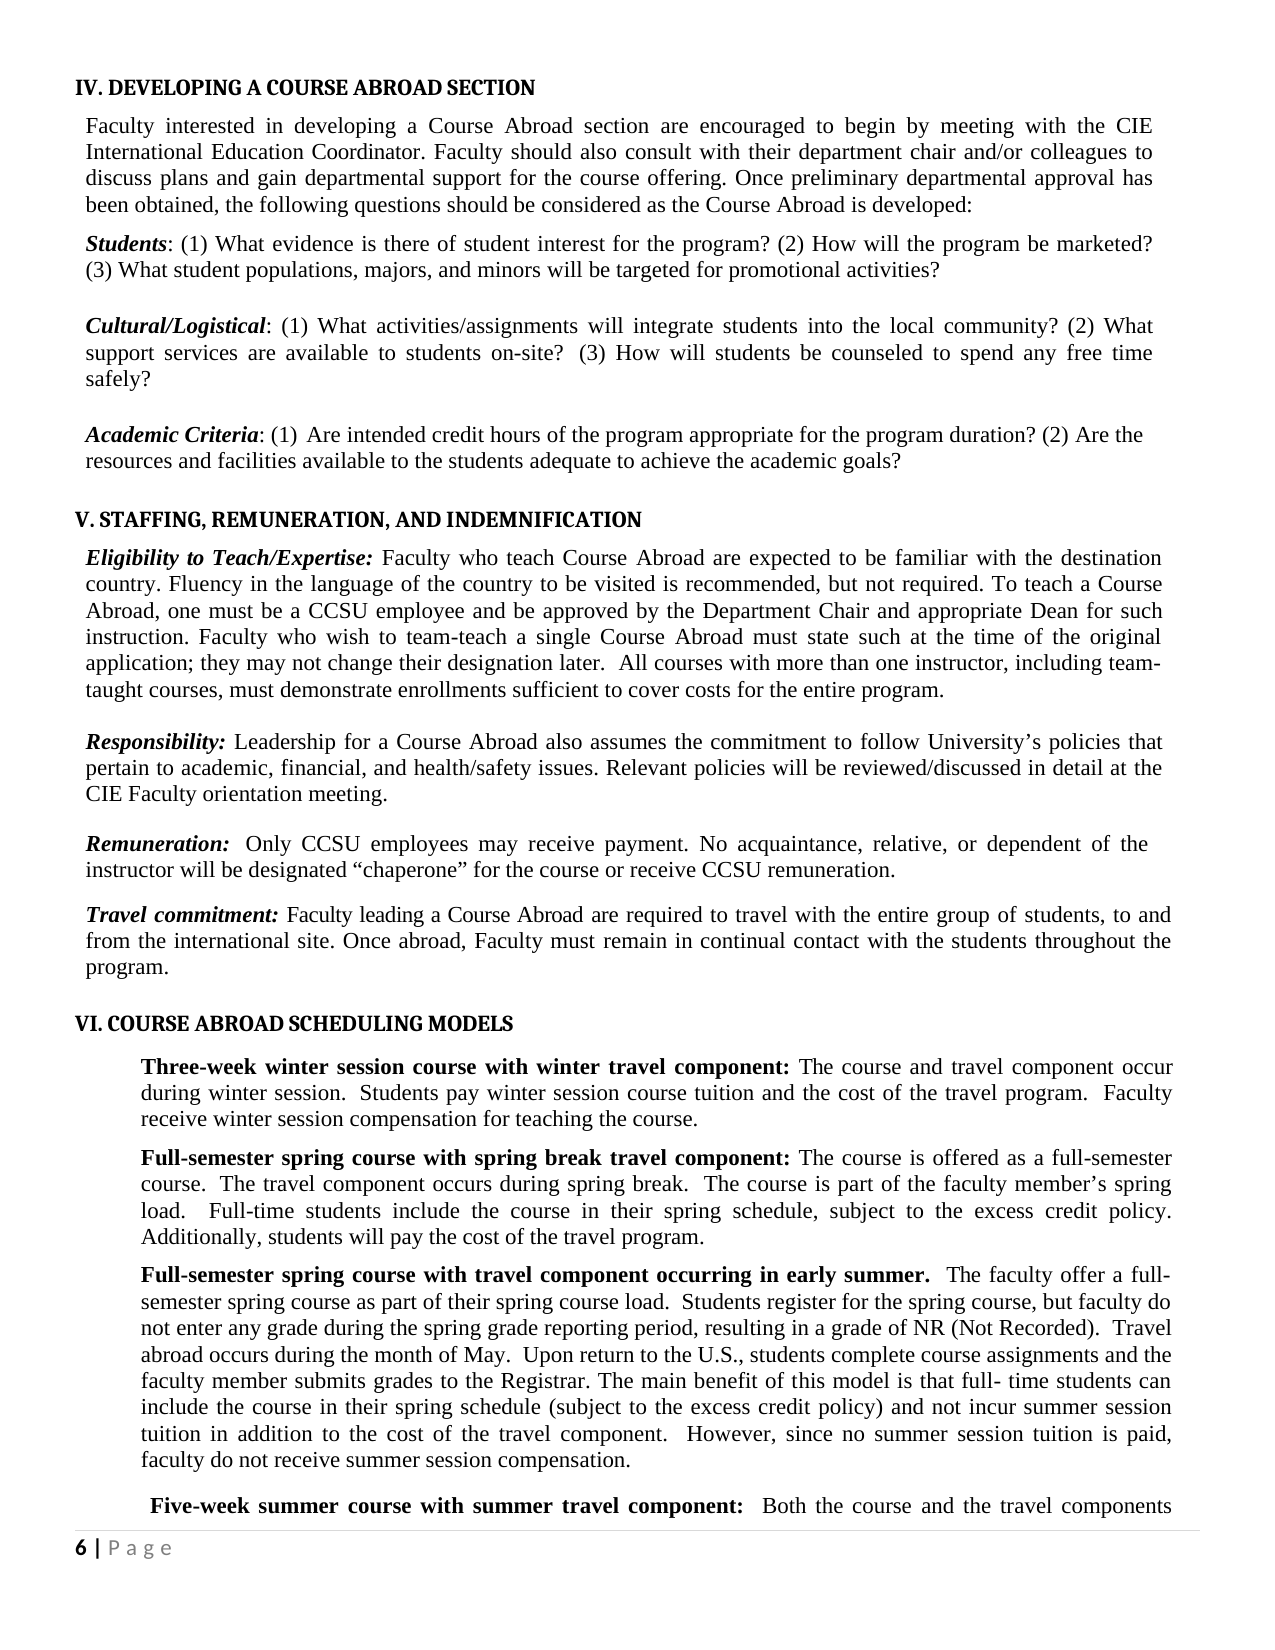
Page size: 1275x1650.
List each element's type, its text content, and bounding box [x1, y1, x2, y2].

subtitle VI. COURSE ABROAD SCHEDULING MODELS [75, 1010, 1200, 1037]
text Eligibility to Teach/Expertise: Faculty who teach Course Abroad are expected to be familiar with the destination country. Fluency in the language of the country to be visited is recommended, but not required. To teach a Course Abroad, one must be a CCSU employee and be approved by the Department Chair and appropriate Dean for such instruction. Faculty who wish to team-teach a single Course Abroad must state such at the time of the original application; they may not change their designation later. All courses with more than one instructor, including team-taught courses, must demonstrate enrollments sufficient to cover costs for the entire program. [85, 544, 1162, 702]
text Students: (1) What evidence is there of student interest for the program? (2) How will the program be marketed? (3) What student populations, majors, and minors will be targeted for promotional activities? [85, 230, 1153, 283]
text Academic Criteria: (1) Are intended credit hours of the program appropriate for the program duration? (2) Are the resources and facilities available to the students adequate to achieve the academic goals? [85, 421, 1144, 474]
text  Full-semester spring course with spring break travel component: The course is offered as a full-semester course. The travel component occurs during spring break. The course is part of the faculty member’s spring load. Full-time students include the course in their spring schedule, subject to the excess credit policy. Additionally, students will pay the cost of the travel program. [103, 1144, 1172, 1249]
text  Full-semester spring course with travel component occurring in early summer. The faculty offer a full-semester spring course as part of their spring course load. Students register for the spring course, but faculty do not enter any grade during the spring grade reporting period, resulting in a grade of NR (Not Recorded). Travel abroad occurs during the month of May. Upon return to the U.S., students complete course assignments and the faculty member submits grades to the Registrar. The main benefit of this model is that full- time students can include the course in their spring schedule (subject to the excess credit policy) and not incur summer session tuition in addition to the cost of the travel component. However, since no summer session tuition is paid, faculty do not receive summer session compensation. [103, 1262, 1172, 1472]
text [112, 1492, 1172, 1518]
text Responsibility: Leadership for a Course Abroad also assumes the commitment to follow University’s policies that pertain to academic, financial, and health/safety issues. Relevant policies will be reviewed/discussed in detail at the CIE Faculty orientation meeting. [85, 728, 1162, 807]
text Cultural/Logistical: (1) What activities/assignments will integrate students into the local community? (2) What support services are available to students on-site? (3) How will students be counseled to spend any free time safely? [85, 312, 1153, 392]
text Remuneration: Only CCSU employees may receive payment. No acquaintance, relative, or dependent of the instructor will be designated “chaperone” for the course or receive CCSU remuneration. [85, 829, 1148, 882]
text Faculty interested in developing a Course Abroad section are encouraged to begin by meeting with the CIE International Education Coordinator. Faculty should also consult with their department chair and/or colleagues to discuss plans and gain departmental support for the course offering. Once preliminary departmental approval has been obtained, the following questions should be considered as the Course Abroad is developed: [85, 112, 1153, 217]
subtitle V. STAFFING, REMUNERATION, AND INDEMNIFICATION [75, 507, 1200, 533]
text  Three-week winter session course with winter travel component: The course and travel component occur during winter session. Students pay winter session course tuition and the cost of the travel program. Faculty receive winter session compensation for teaching the course. [103, 1053, 1173, 1132]
subtitle IV. DEVELOPING A COURSE ABROAD SECTION [75, 75, 1200, 101]
text Travel commitment: Faculty leading a Course Abroad are required to travel with the entire group of students, to and from the international site. Once abroad, Faculty must remain in continual contact with the students throughout the program. [85, 901, 1172, 980]
